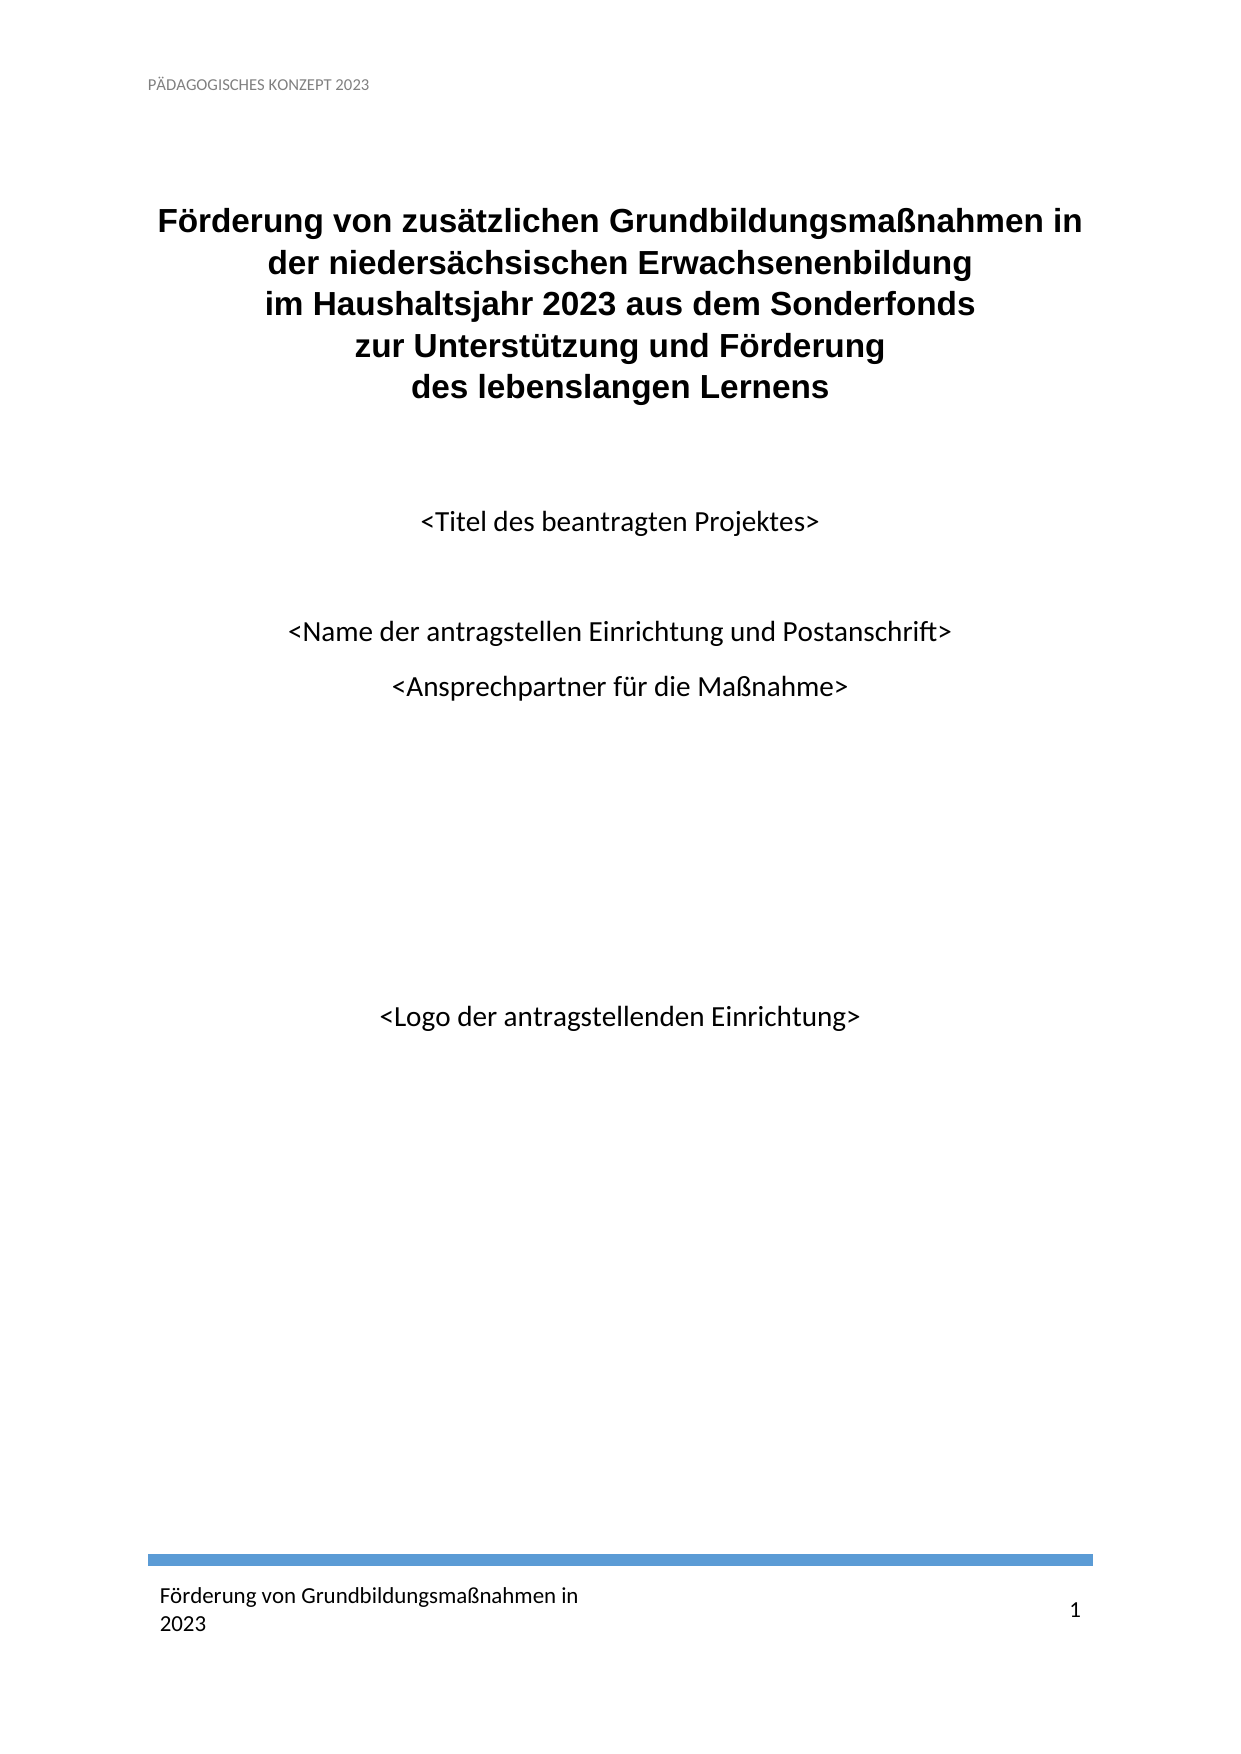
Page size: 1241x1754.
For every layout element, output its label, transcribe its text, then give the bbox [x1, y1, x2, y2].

text im Haushaltsjahr 2023 aus dem Sonderfonds [148, 284, 1093, 323]
text <Name der antragstellen Einrichtung und Postanschrift> [148, 613, 1093, 648]
text zur Unterstützung und Förderung [148, 326, 1093, 364]
text <Logo der antragstellenden Einrichtung> [148, 998, 1093, 1034]
text <Titel des beantragten Projektes> [148, 503, 1093, 538]
text des lebenslangen Lernens [148, 367, 1093, 406]
text <Ansprechpartner für die Maßnahme> [148, 668, 1093, 703]
text Förderung von zusätzlichen Grundbildungsmaßnahmen in der niedersächsischen Erwachsenenbildung [148, 202, 1093, 281]
